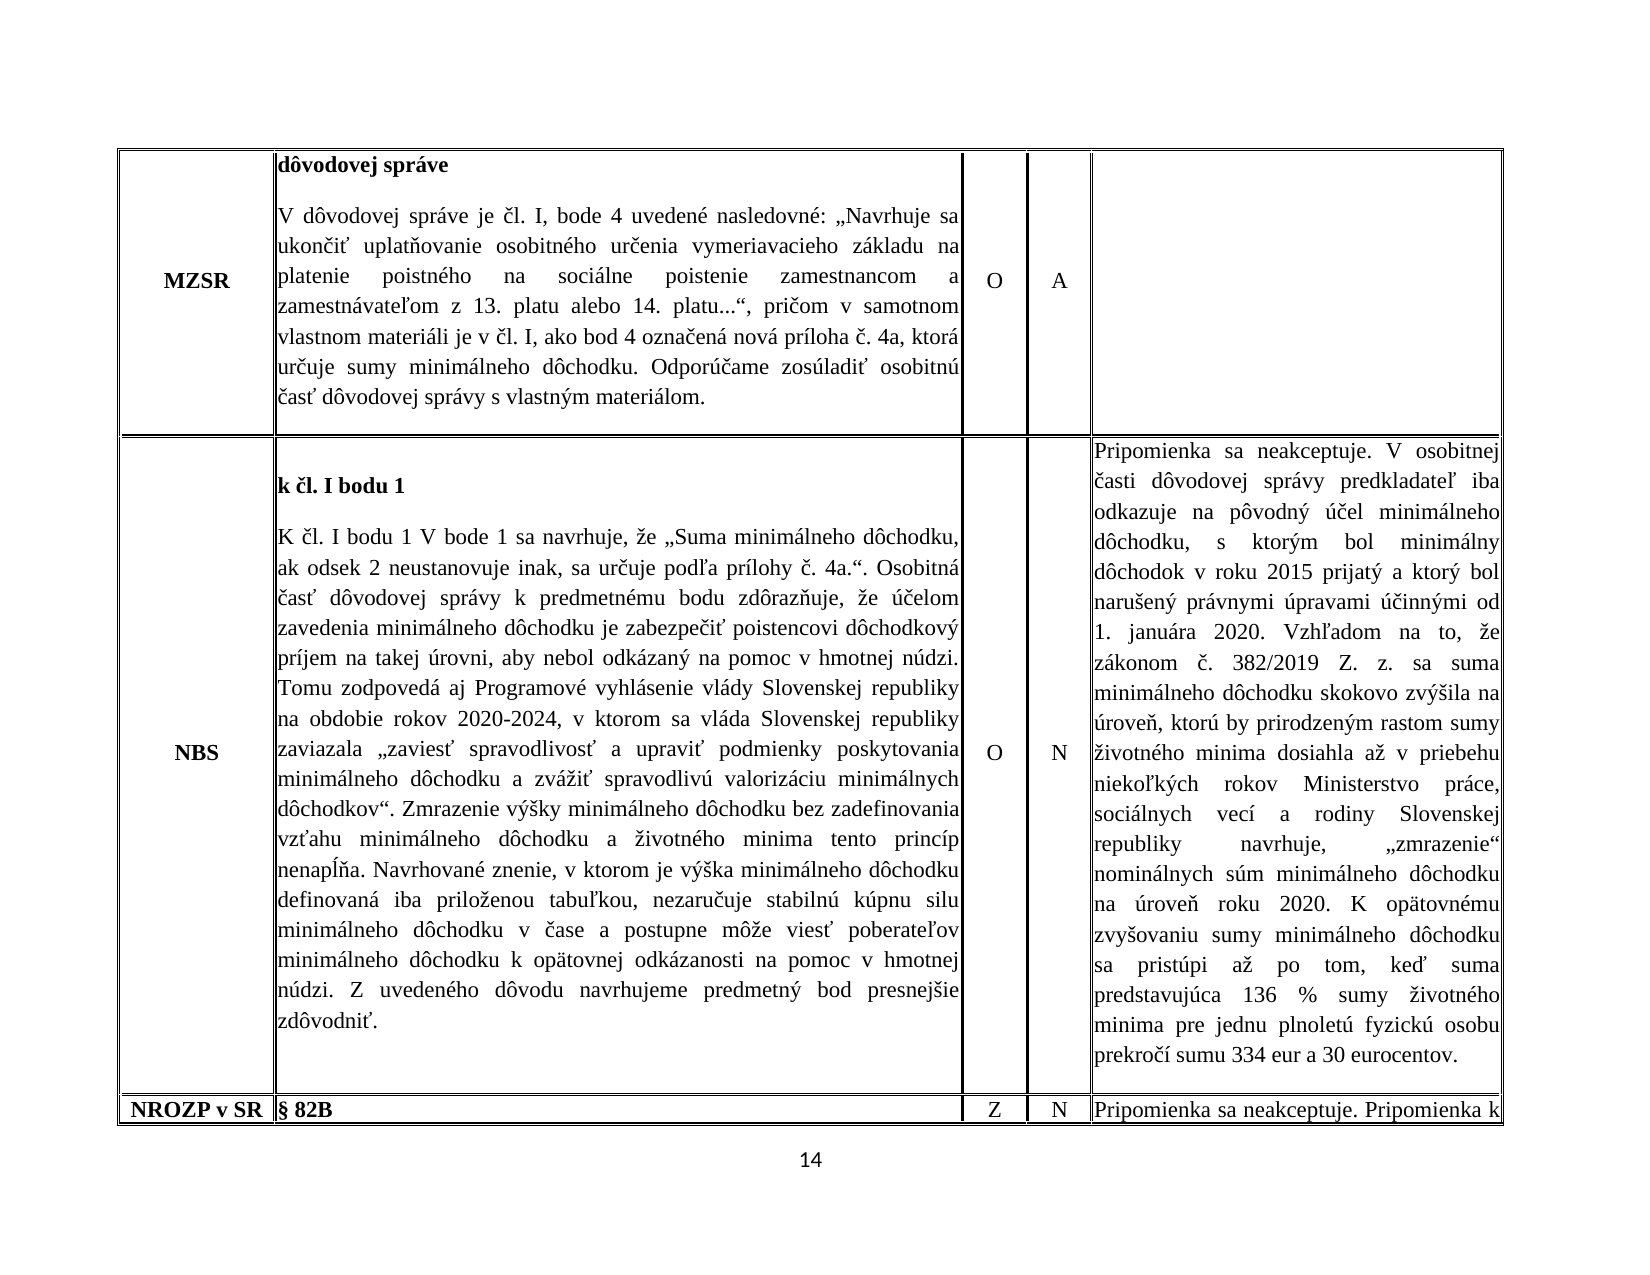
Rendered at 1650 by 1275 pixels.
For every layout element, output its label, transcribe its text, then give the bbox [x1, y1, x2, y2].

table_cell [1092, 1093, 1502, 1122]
table_cell N [1029, 438, 1090, 1093]
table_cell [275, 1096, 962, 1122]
table_cell NBS [120, 434, 273, 1093]
table_cell NROZP v SR [118, 1093, 275, 1122]
table_cell A [1027, 151, 1092, 434]
table_cell MZSR [118, 149, 275, 434]
table_cell Pripomienka sa neakceptuje. V osobitnej časti dôvodovej správy predkladateľ iba odkazuje na pôvodný účel minimálneho dôchodku, s ktorým bol minimálny dôchodok v roku 2015 prijatý a ktorý bol narušený právnymi úpravami účinnými od 1. januára 2020. Vzhľadom na to, že zákonom č. 382/2019 Z. z. sa suma minimálneho dôchodku skokovo zvýšila na úroveň, ktorú by prirodzeným rastom sumy životného minima dosiahla až v priebehu niekoľkých rokov Ministerstvo práce, sociálnych vecí a rodiny Slovenskej republiky navrhuje, „zmrazenie“ nominálnych súm minimálneho dôchodku na úroveň roku 2020. K opätovnému zvyšovaniu sumy minimálneho dôchodku sa pristúpi až po tom, keď suma predstavujúca 136 % sumy životného minima pre jednu plnoletú fyzickú osobu prekročí sumu 334 eur a 30 eurocentov. [1093, 434, 1501, 1093]
table_cell Z [962, 1096, 1027, 1122]
table_cell O [962, 149, 1027, 434]
table_cell k čl. I bodu 1 K čl. I bodu 1 V bode 1 sa navrhuje, že „Suma minimálneho dôchodku, ak odsek 2 neustanovuje inak, sa určuje podľa prílohy č. 4a.“. Osobitná časť dôvodovej správy k predmetnému bodu zdôrazňuje, že účelom zavedenia minimálneho dôchodku je zabezpečiť poistencovi dôchodkový príjem na takej úrovni, aby nebol odkázaný na pomoc v hmotnej núdzi. Tomu zodpovedá aj Programové vyhlásenie vlády Slovenskej republiky na obdobie rokov 2020-2024, v ktorom sa vláda Slovenskej republiky zaviazala „zaviesť spravodlivosť a upraviť podmienky poskytovania minimálneho dôchodku a zvážiť spravodlivú valorizáciu minimálnych dôchodkov“. Zmrazenie výšky minimálneho dôchodku bez zadefinovania vzťahu minimálneho dôchodku a životného minima tento princíp nenapĺňa. Navrhované znenie, v ktorom je výška minimálneho dôchodku definovaná iba priloženou tabuľkou, nezaručuje stabilnú kúpnu silu minimálneho dôchodku v čase a postupne môže viesť poberateľov minimálneho dôchodku k opätovnej odkázanosti na pomoc v hmotnej núdzi. Z uvedeného dôvodu navrhujeme predmetný bod presnejšie zdôvodniť. [277, 438, 961, 1093]
table_cell O [964, 438, 1026, 1093]
table_cell N [1027, 1096, 1092, 1122]
table_cell dôvodovej správe V dôvodovej správe je čl. I, bode 4 uvedené nasledovné: „Navrhuje sa ukončiť uplatňovanie osobitného určenia vymeriavacieho základu na platenie poistného na sociálne poistenie zamestnancom a zamestnávateľom z 13. platu alebo 14. platu...“, pričom v samotnom vlastnom materiáli je v čl. I, ako bod 4 označená nová príloha č. 4a, ktorá určuje sumy minimálneho dôchodku. Odporúčame zosúladiť osobitnú časť dôvodovej správy s vlastným materiálom. [275, 151, 962, 434]
table_cell [1092, 151, 1501, 434]
